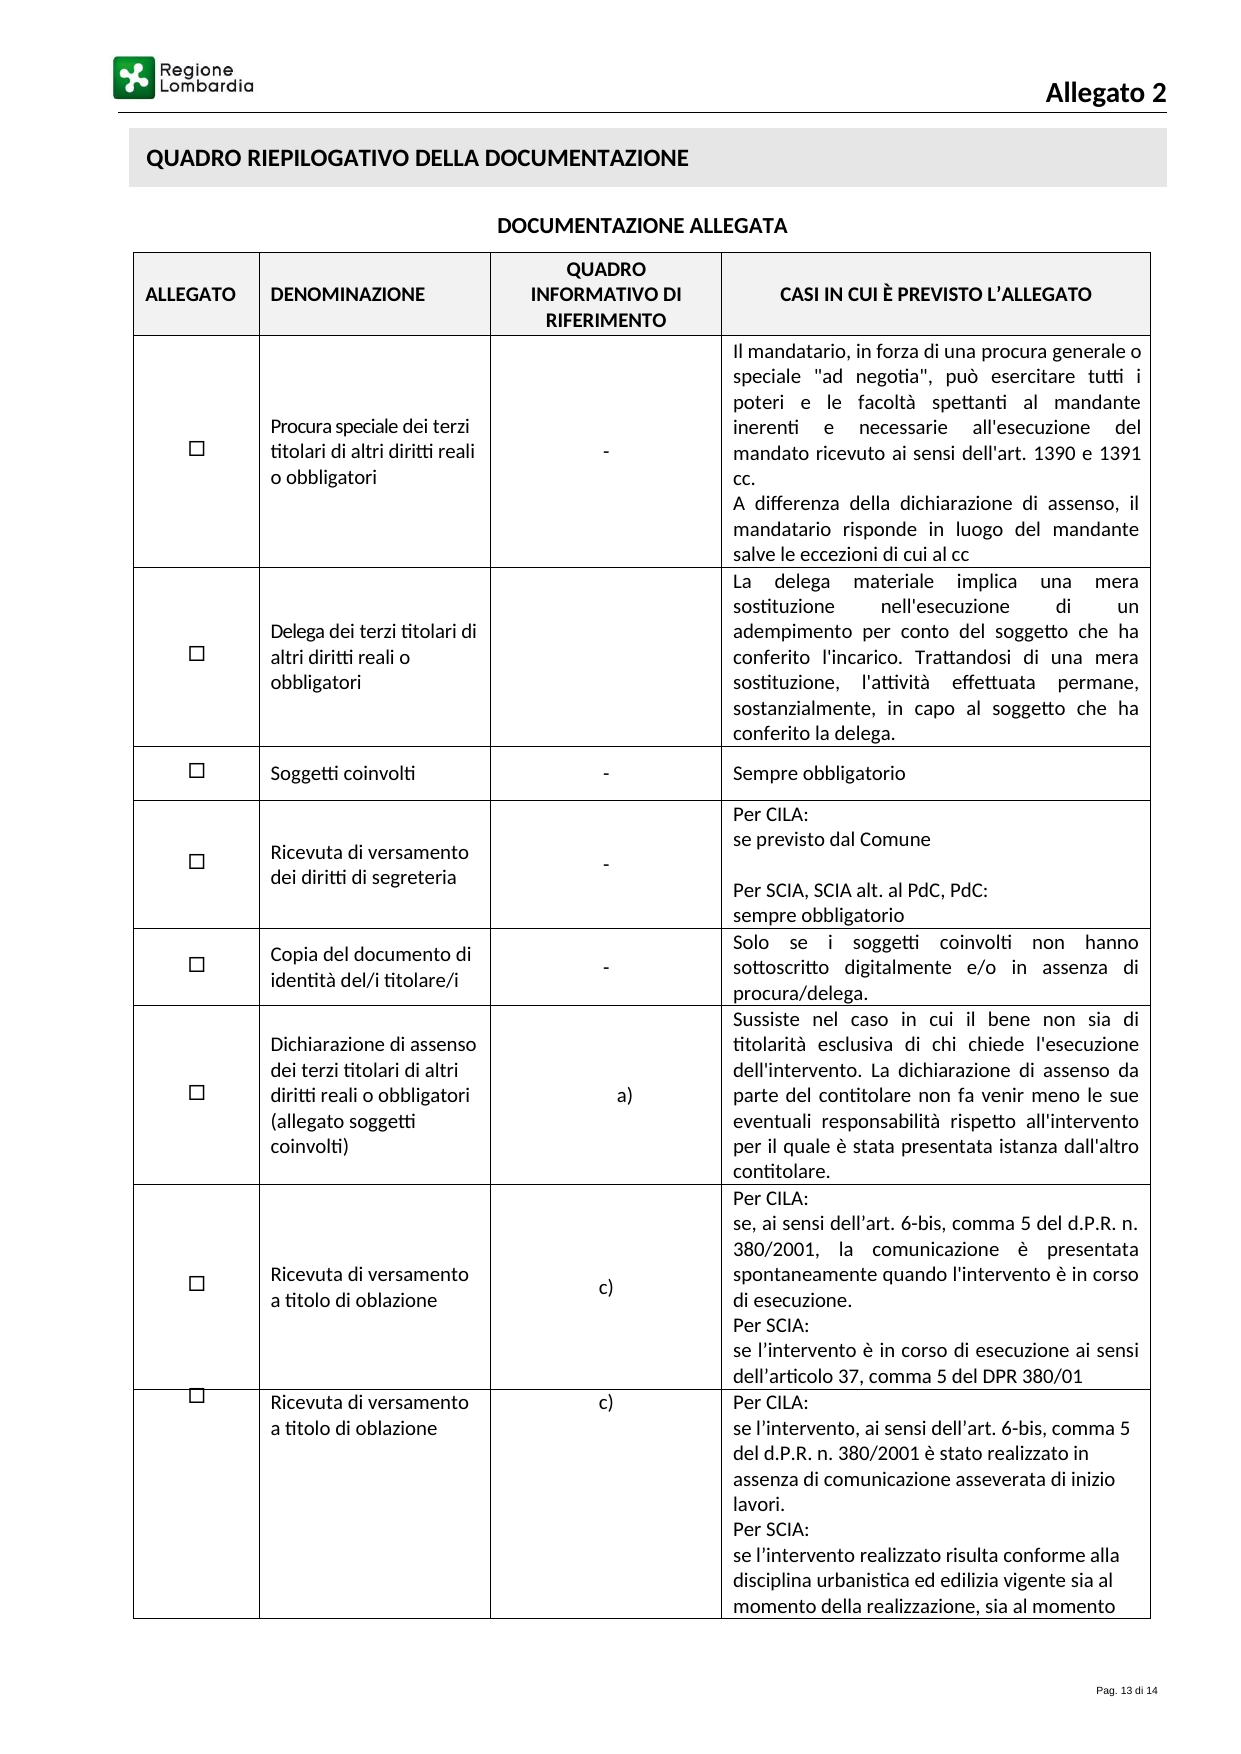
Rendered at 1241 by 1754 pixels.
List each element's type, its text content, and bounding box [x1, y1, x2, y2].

table_cell Solo se i soggetti coinvolti non hanno sottoscritto digitalmente e/o in assenza di procura/delega. [722, 929, 1150, 1005]
table_cell - [491, 336, 721, 567]
table_cell [134, 929, 259, 1005]
table_cell Copia del documento di identità del/i titolare/i [260, 929, 490, 1005]
table_cell - [491, 801, 721, 928]
table_cell [134, 747, 259, 800]
table_header [706, 128, 1167, 187]
table_cell Delega dei terzi titolari di altri diritti reali o obbligatori [260, 568, 490, 746]
table_cell Il mandatario, in forza di una procura generale o speciale "ad negotia", può esercitare tutti i poteri e le facoltà spettanti al mandante inerenti e necessarie all'esecuzione del mandato ricevuto ai sensi dell'art. 1390 e 1391 cc. A differenza della dichiarazione di assenso, il mandatario risponde in luogo del mandante salve le eccezioni di cui al cc [722, 336, 1150, 567]
table_cell [134, 336, 259, 567]
table_header QUADRO INFORMATIVO DI RIFERIMENTO [491, 253, 721, 335]
table_cell a) [491, 1006, 721, 1184]
table_cell c) [491, 1185, 721, 1388]
table_cell Ricevuta di versamento a titolo di oblazione [260, 1185, 490, 1388]
table_header CASI IN CUI È PREVISTO L’ALLEGATO [722, 253, 1150, 335]
text DOCUMENTAZIONE ALLEGATA [118, 212, 1167, 240]
table_cell [134, 568, 259, 746]
table_cell Sempre obbligatorio [722, 747, 1150, 800]
picture [99, 43, 266, 112]
table_cell Sussiste nel caso in cui il bene non sia di titolarità esclusiva di chi chiede l'esecuzione dell'intervento. La dichiarazione di assenso da parte del contitolare non fa venir meno le sue eventuali responsabilità rispetto all'intervento per il quale è stata presentata istanza dall'altro contitolare. [722, 1006, 1150, 1184]
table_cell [722, 1390, 1150, 1618]
table_cell [134, 1390, 259, 1618]
table_header QUADRO RIEPILOGATIVO DELLA DOCUMENTAZIONE [129, 128, 706, 187]
table_cell [134, 1006, 259, 1184]
table_cell [134, 1185, 259, 1388]
table_cell [134, 801, 259, 928]
table_cell - [491, 929, 721, 1005]
table_header ALLEGATO [134, 253, 259, 335]
table_cell Soggetti coinvolti [260, 747, 490, 800]
table_cell La delega materiale implica una mera sostituzione nell'esecuzione di un adempimento per conto del soggetto che ha conferito l'incarico. Trattandosi di una mera sostituzione, l'attività effettuata permane, sostanzialmente, in capo al soggetto che ha conferito la delega. [722, 568, 1150, 746]
table_header DENOMINAZIONE [260, 253, 490, 335]
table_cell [260, 1390, 490, 1618]
table_cell [491, 568, 721, 746]
table_cell Per CILA: se, ai sensi dell’art. 6-bis, comma 5 del d.P.R. n. 380/2001, la comunicazione è presentata spontaneamente quando l'intervento è in corso di esecuzione. Per SCIA: se l’intervento è in corso di esecuzione ai sensi dell’articolo 37, comma 5 del DPR 380/01 [722, 1185, 1150, 1388]
table_cell c) [491, 1390, 721, 1618]
table_cell - [491, 747, 721, 800]
table_cell Per CILA: se previsto dal Comune Per SCIA, SCIA alt. al PdC, PdC: sempre obbligatorio [722, 801, 1150, 928]
table_cell Procura speciale dei terzi titolari di altri diritti reali o obbligatori [260, 336, 490, 567]
table_cell Dichiarazione di assenso dei terzi titolari di altri diritti reali o obbligatori (allegato soggetti coinvolti) [260, 1006, 490, 1184]
table_cell Ricevuta di versamento dei diritti di segreteria [260, 801, 490, 928]
